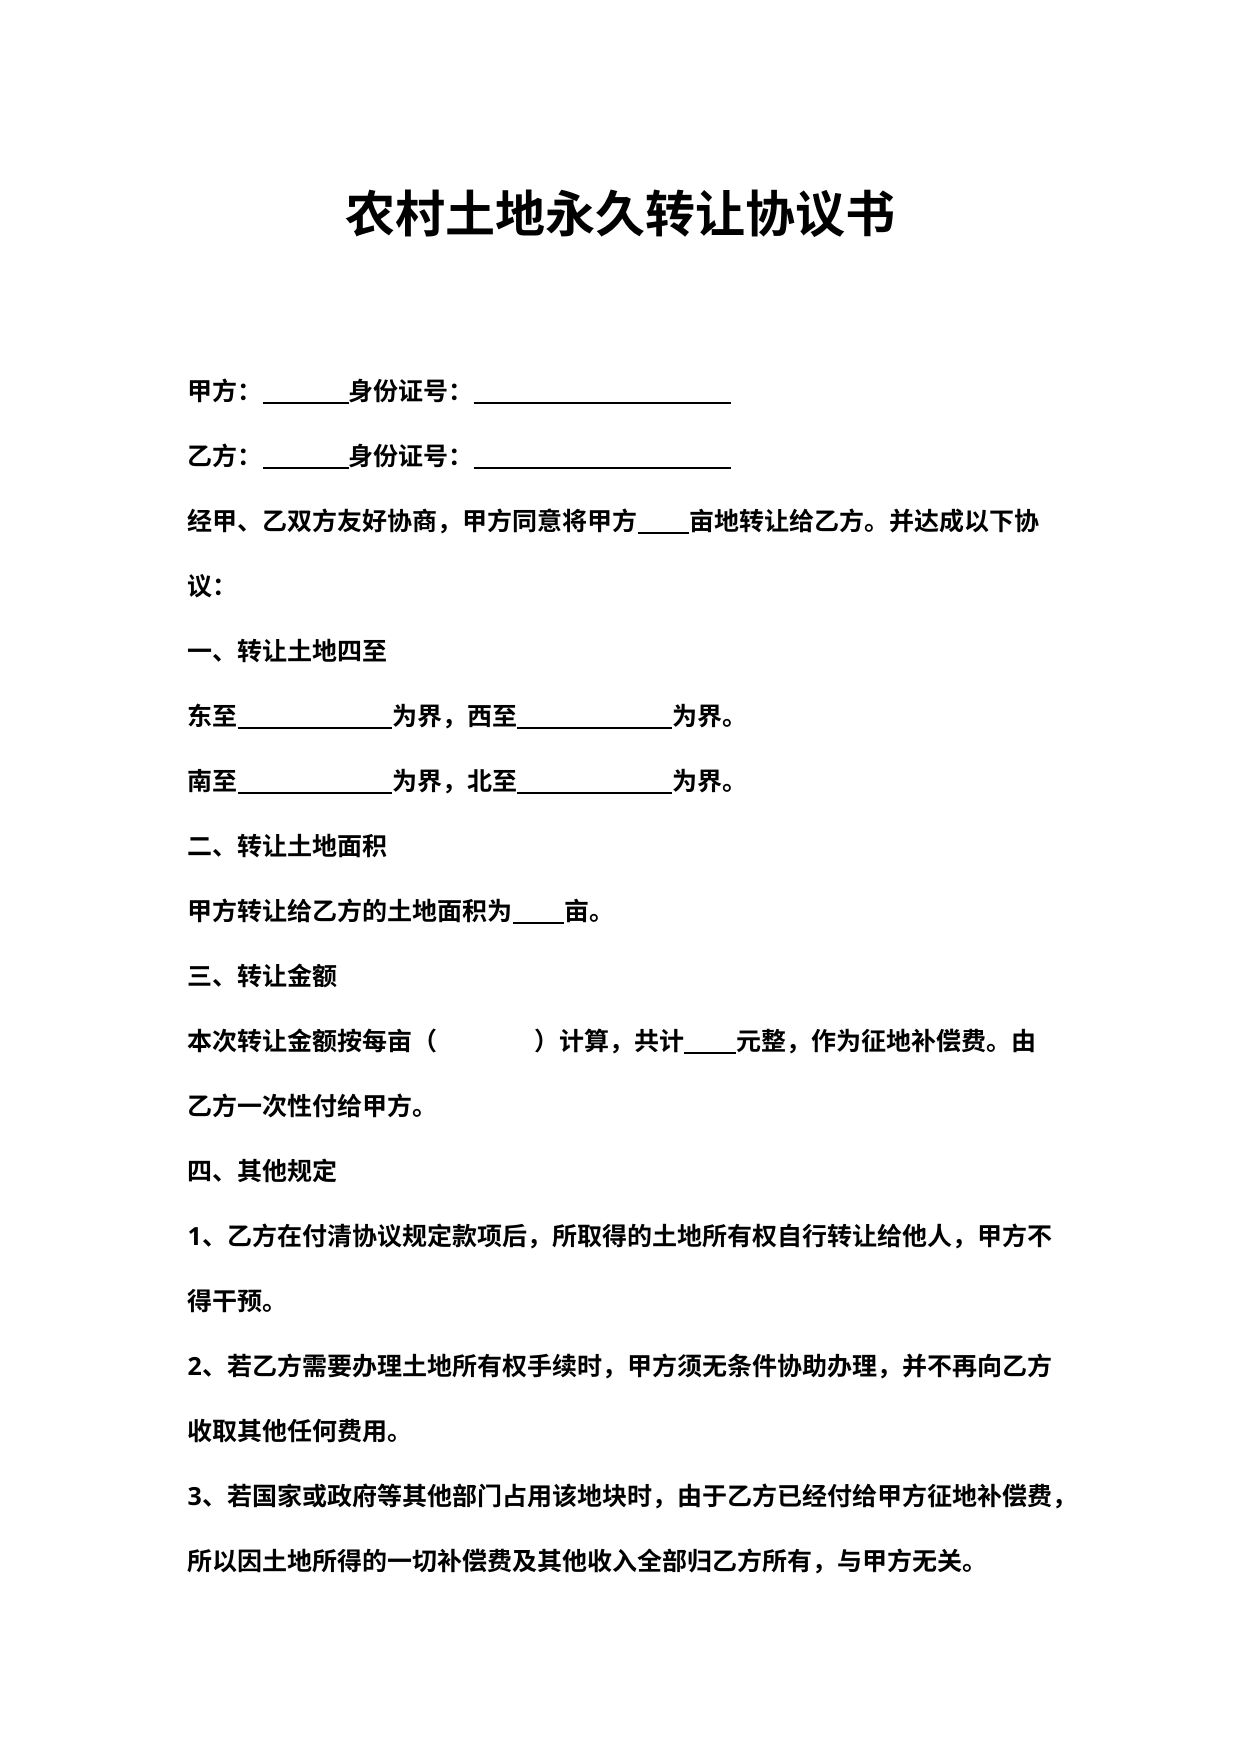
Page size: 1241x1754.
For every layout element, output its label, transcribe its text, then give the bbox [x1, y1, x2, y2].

text 东至 为界，西至 为界。 [187, 682, 1053, 747]
text 乙方： 身份证号： [187, 422, 1053, 487]
text 农村土地永久转让协议书 [187, 162, 1053, 259]
text 三、转让金额 [187, 942, 1053, 1007]
text 2、若乙方需要办理土地所有权手续时，甲方须无条件协助办理，并不再向乙方收取其他任何费用。 [187, 1332, 1053, 1462]
text 二、转让土地面积 [187, 812, 1053, 877]
text 一、转让土地四至 [187, 617, 1053, 682]
text 经甲、乙双方友好协商，甲方同意将甲方 亩地转让给乙方。并达成以下协议： [187, 487, 1053, 617]
text 四、其他规定 [187, 1137, 1053, 1202]
text 甲方： 身份证号： [187, 357, 1053, 422]
text 1、乙方在付清协议规定款项后，所取得的土地所有权自行转让给他人，甲方不得干预。 [187, 1202, 1053, 1332]
text 3、若国家或政府等其他部门占用该地块时，由于乙方已经付给甲方征地补偿费，所以因土地所得的一切补偿费及其他收入全部归乙方所有，与甲方无关。 [187, 1462, 1053, 1592]
text 甲方转让给乙方的土地面积为 亩。 [187, 877, 1053, 942]
text 本次转让金额按每亩（ ）计算，共计 元整，作为征地补偿费。由乙方一次性付给甲方。 [187, 1007, 1053, 1137]
text 南至 为界，北至 为界。 [187, 747, 1053, 812]
